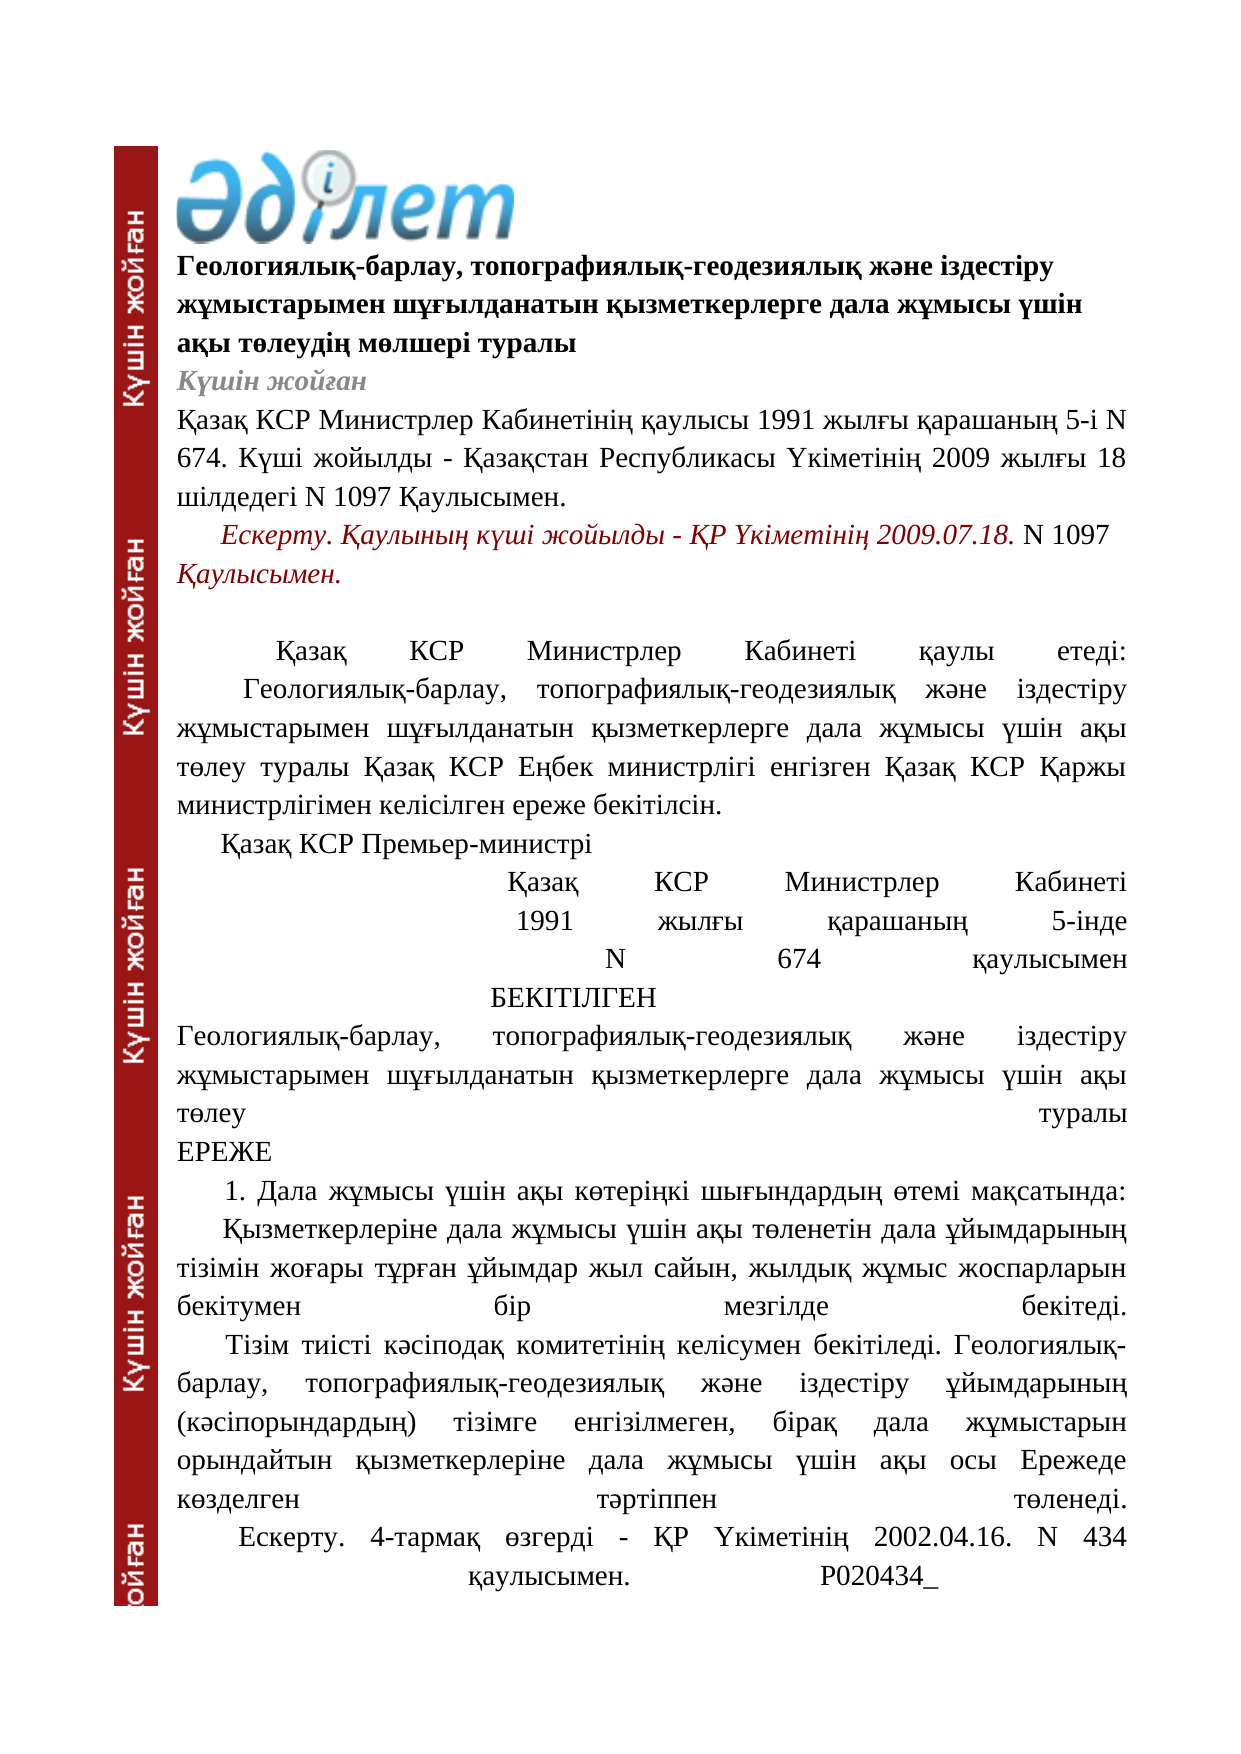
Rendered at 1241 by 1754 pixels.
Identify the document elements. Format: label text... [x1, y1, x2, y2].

picture [114, 859, 158, 864]
text Ескерту. Қаулының күші жойылды - ҚР Үкіметінің 2009.07.18. N 1097 Қаулысымен. Қазақ КСР Министрлер Кабинетi қаулы етедi: Геологиялық-барлау, топографиялық-геодезиялық және iздестiру жұмыстарымен шұғылданатын қызметкерлерге дала жұмысы үшiн ақы төлеу туралы Қазақ КСР Еңбек министрлiгi енгiзген Қазақ КСР Қаржы министрлiгiмен келiсiлген ереже бекiтiлсiн. [112, 517, 1128, 821]
picture [114, 1592, 158, 1606]
picture [114, 1168, 158, 1173]
text Қазақ КСР Министрлер Кабинетiнiң қаулысы 1991 жылғы қарашаның 5-i N 674. Күші жойылды - Қазақстан Республикасы Үкіметінің 2009 жылғы 18 шілдедегі N 1097 Қаулысымен. [112, 402, 1128, 512]
picture [114, 146, 158, 248]
picture [114, 397, 158, 402]
picture [114, 821, 158, 826]
text Қазақ КСР Премьер-министрi [112, 826, 1128, 859]
picture [114, 1013, 158, 1018]
picture [114, 512, 158, 517]
picture [114, 358, 158, 363]
picture [176, 150, 515, 244]
text Геологиялық-барлау, топографиялық-геодезиялық және iздестiру жұмыстарымен шұғылданатын қызметкерлерге дала жұмысы үшiн ақы төлеудiң мөлшерi туралы [112, 248, 1128, 358]
text Қазақ КСР Министрлер Кабинетi 1991 жылғы қарашаның 5-iнде N 674 қаулысымен БЕКIТIЛГЕН [112, 864, 1128, 1013]
text Геологиялық-барлау, топографиялық-геодезиялық және iздестiру жұмыстарымен шұғылданатын қызметкерлерге дала жұмысы үшiн ақы төлеу туралы ЕРЕЖЕ [112, 1018, 1128, 1168]
text Күшін жойған [112, 363, 1128, 397]
